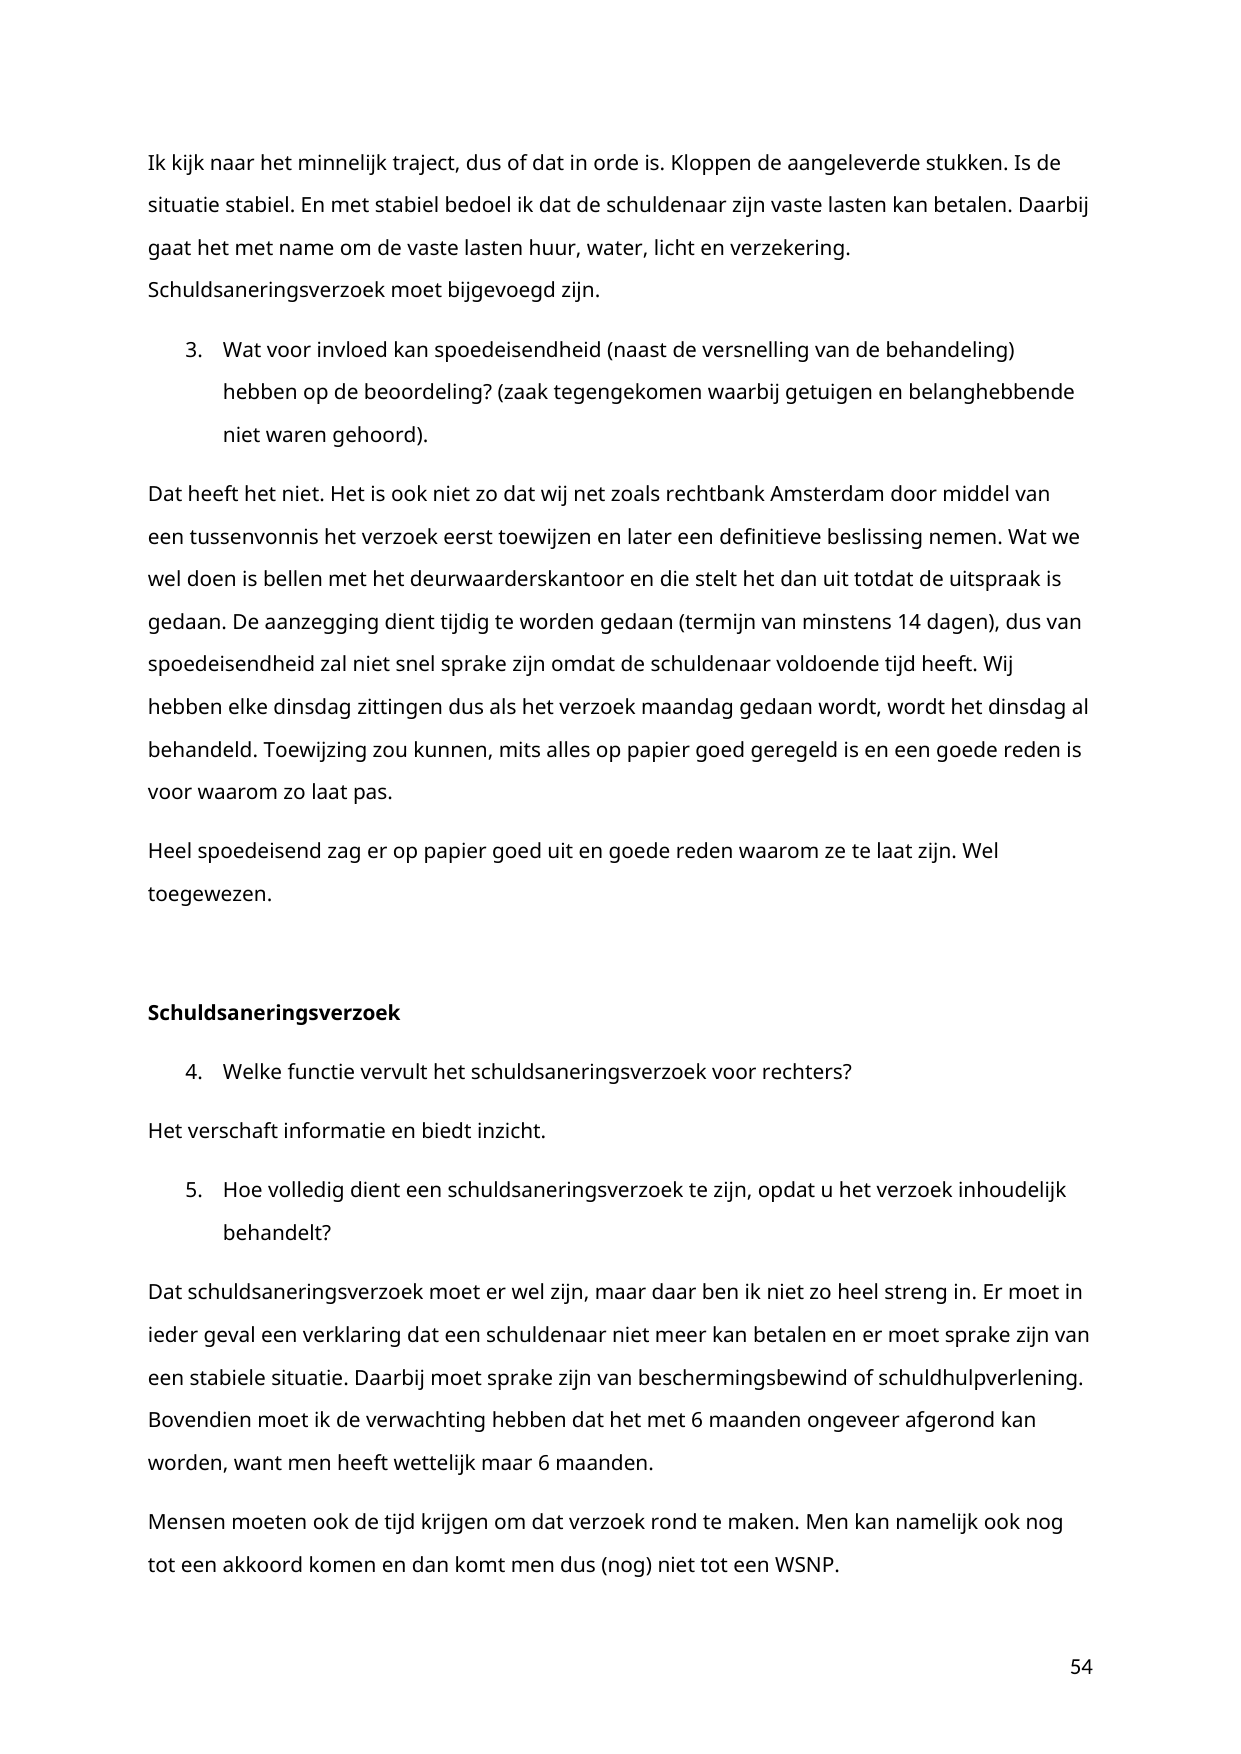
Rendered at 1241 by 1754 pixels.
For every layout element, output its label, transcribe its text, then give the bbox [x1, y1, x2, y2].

text Dat heeft het niet. Het is ook niet zo dat wij net zoals rechtbank Amsterdam door middel van een tussenvonnis het verzoek eerst toewijzen en later een definitieve beslissing nemen. Wat we wel doen is bellen met het deurwaarderskantoor en die stelt het dan uit totdat de uitspraak is gedaan. De aanzegging dient tijdig te worden gedaan (termijn van minstens 14 dagen), dus van spoedeisendheid zal niet snel sprake zijn omdat de schuldenaar voldoende tijd heeft. Wij hebben elke dinsdag zittingen dus als het verzoek maandag gedaan wordt, wordt het dinsdag al behandeld. Toewijzing zou kunnen, mits alles op papier goed geregeld is en een goede reden is voor waarom zo laat pas. [148, 479, 1093, 806]
text Mensen moeten ook de tijd krijgen om dat verzoek rond te maken. Men kan namelijk ook nog tot een akkoord komen en dan komt men dus (nog) niet tot een WSNP. [148, 1507, 1093, 1578]
text Het verschaft informatie en biedt inzicht. [148, 1116, 1093, 1145]
list Welke functie vervult het schuldsaneringsverzoek voor rechters? [185, 1057, 1093, 1086]
text Schuldsaneringsverzoek [148, 998, 1093, 1026]
text Ik kijk naar het minnelijk traject, dus of dat in orde is. Kloppen de aangeleverde stukken. Is de situatie stabiel. En met stabiel bedoel ik dat de schuldenaar zijn vaste lasten kan betalen. Daarbij gaat het met name om de vaste lasten huur, water, licht en verzekering. Schuldsaneringsverzoek moet bijgevoegd zijn. [148, 148, 1093, 304]
list Hoe volledig dient een schuldsaneringsverzoek te zijn, opdat u het verzoek inhoudelijk behandelt? [185, 1176, 1093, 1247]
text Heel spoedeisend zag er op papier goed uit en goede reden waarom ze te laat zijn. Wel toegewezen. [148, 837, 1093, 908]
text Dat schuldsaneringsverzoek moet er wel zijn, maar daar ben ik niet zo heel streng in. Er moet in ieder geval een verklaring dat een schuldenaar niet meer kan betalen en er moet sprake zijn van een stabiele situatie. Daarbij moet sprake zijn van beschermingsbewind of schuldhulpverlening. Bovendien moet ik de verwachting hebben dat het met 6 maanden ongeveer afgerond kan worden, want men heeft wettelijk maar 6 maanden. [148, 1277, 1093, 1476]
list Wat voor invloed kan spoedeisendheid (naast de versnelling van de behandeling) hebben op de beoordeling? (zaak tegengekomen waarbij getuigen en belanghebbende niet waren gehoord). [185, 335, 1093, 448]
